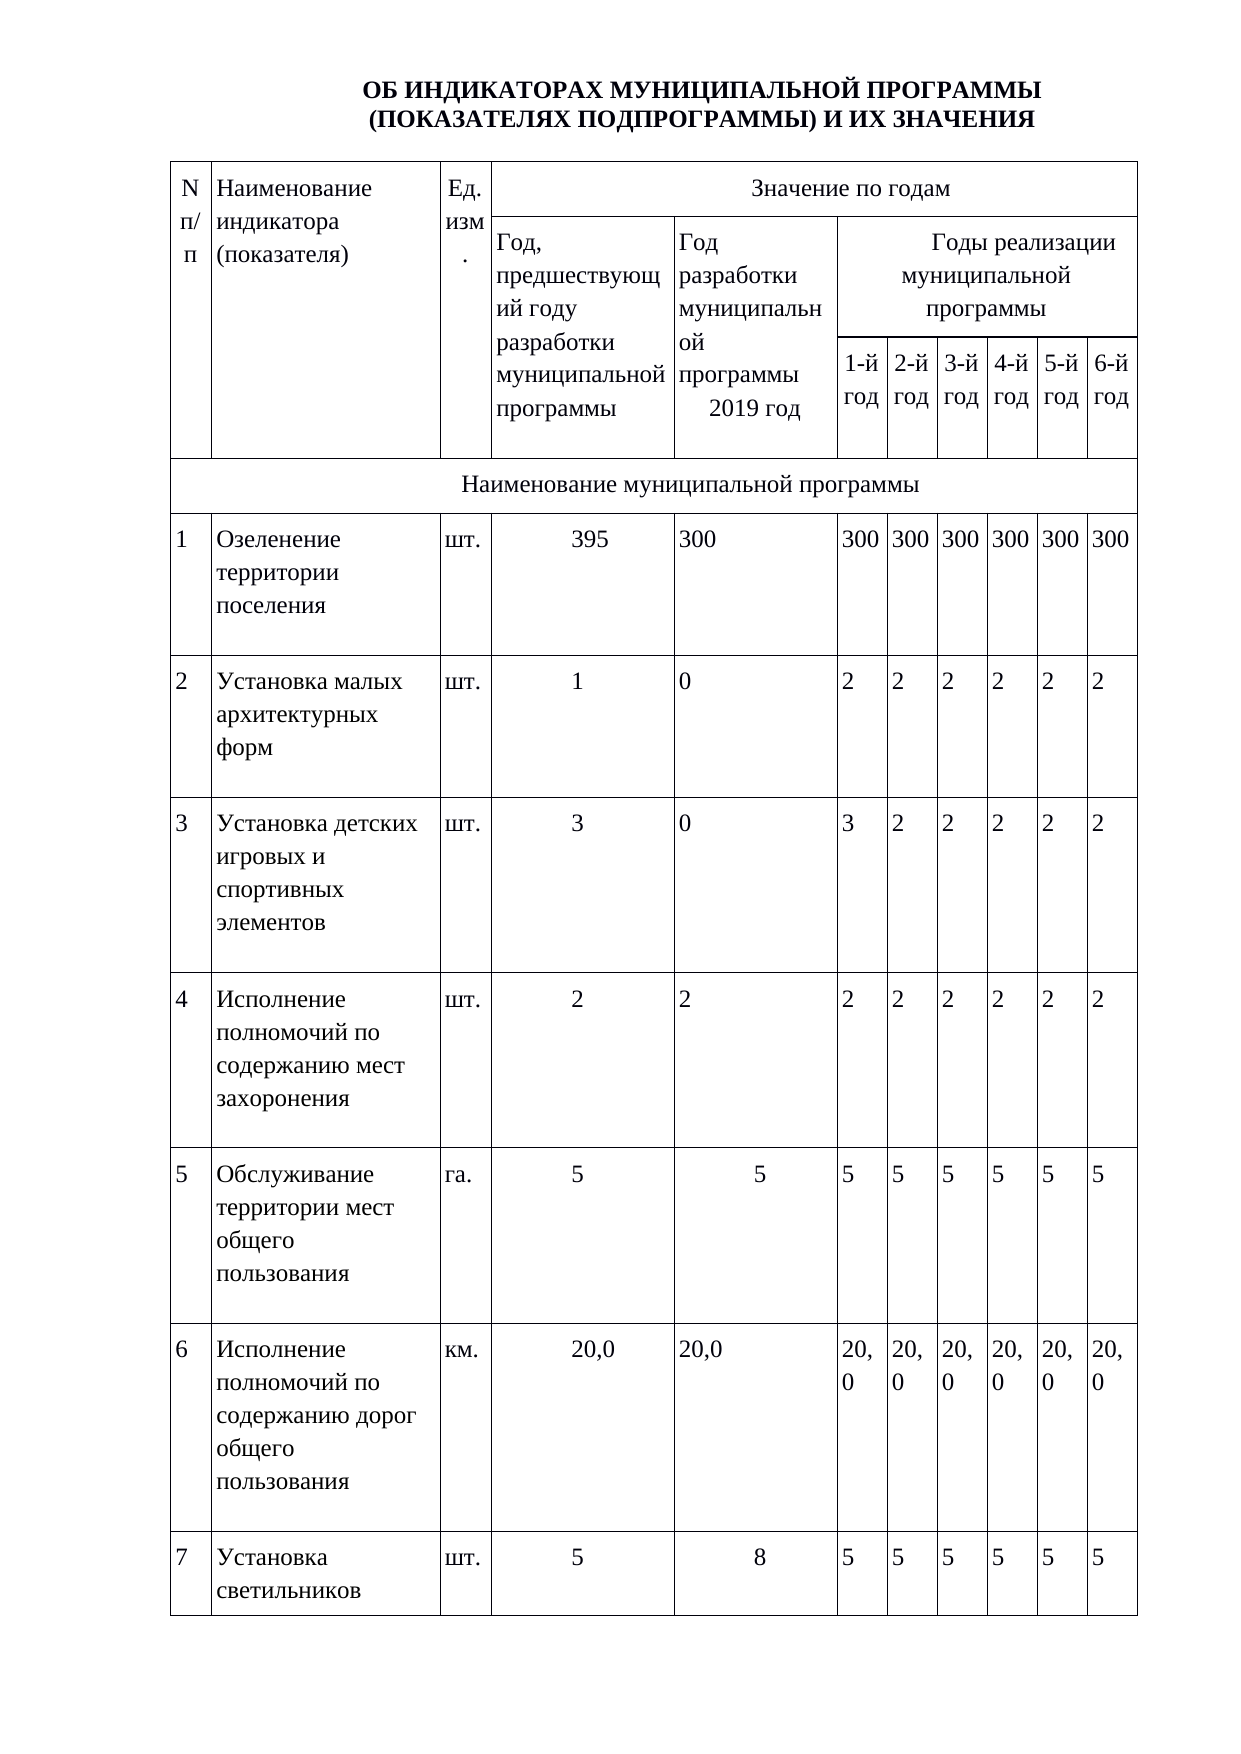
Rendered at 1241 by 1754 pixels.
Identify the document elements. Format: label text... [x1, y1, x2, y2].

table_cell шт. [441, 656, 491, 797]
table_cell 0 [675, 656, 837, 797]
table_cell 5 [988, 1532, 1037, 1615]
table_cell 5 [1088, 1148, 1137, 1322]
table_cell Обслуживание территории мест общего пользования [212, 1148, 440, 1322]
table_cell 5 [838, 1532, 887, 1615]
table_cell Исполнение полномочий по содержанию мест захоронения [212, 973, 440, 1147]
table_cell 5 [888, 1148, 937, 1322]
table_cell 20,0 [675, 1324, 837, 1531]
table_cell 2 [988, 973, 1037, 1147]
table_cell 2 [988, 798, 1037, 972]
table_cell 2 [888, 798, 937, 972]
table_cell 3 [492, 798, 674, 972]
table_cell Наименование муниципальной программы [171, 459, 1137, 512]
table_header N п/п [171, 162, 211, 458]
table_cell 5 [838, 1148, 887, 1322]
table_cell Год разработки муниципальной программы 2019 год [675, 217, 837, 458]
table_cell 300 [675, 514, 837, 654]
table_cell шт. [441, 514, 491, 654]
table_cell км. [441, 1324, 491, 1531]
table_cell 2 [1038, 973, 1087, 1147]
table_cell 4-й год [988, 338, 1037, 458]
table_cell 4 [171, 973, 211, 1147]
table_cell 20,0 [838, 1324, 887, 1531]
table_cell 6-й год [1088, 338, 1137, 458]
table_cell 5 [1038, 1532, 1087, 1615]
table_cell шт. [441, 1532, 491, 1615]
table_cell 2 [838, 656, 887, 797]
table_cell 7 [171, 1532, 211, 1615]
table_cell 5 [938, 1148, 987, 1322]
table_cell 300 [988, 514, 1037, 654]
table_cell 5 [675, 1148, 837, 1322]
table_cell шт. [441, 798, 491, 972]
table_cell 395 [492, 514, 674, 654]
table_cell Установка детских игровых и спортивных элементов [212, 798, 440, 972]
table_header Ед. изм. [441, 162, 491, 458]
table_cell 300 [1088, 514, 1137, 654]
table_cell 5 [492, 1532, 674, 1615]
table_cell 5 [171, 1148, 211, 1322]
table_cell 300 [838, 514, 887, 654]
table_cell 0 [675, 798, 837, 972]
table_cell 300 [888, 514, 937, 654]
table_cell 2 [938, 798, 987, 972]
table_cell 2 [1088, 656, 1137, 797]
table_cell 2 [988, 656, 1037, 797]
text (ПОКАЗАТЕЛЯХ ПОДПРОГРАММЫ) И ИХ ЗНАЧЕНИЯ [177, 104, 1152, 132]
table_cell 20,0 [1038, 1324, 1087, 1531]
table_cell 300 [1038, 514, 1087, 654]
table_cell 3 [171, 798, 211, 972]
table_cell 20,0 [938, 1324, 987, 1531]
table_cell 6 [171, 1324, 211, 1531]
table_cell 3 [838, 798, 887, 972]
table_cell 5 [938, 1532, 987, 1615]
table_cell 2 [1038, 798, 1087, 972]
table_cell 20,0 [988, 1324, 1037, 1531]
table_header Значение по годам [492, 162, 1137, 216]
table_cell 1-й год [838, 338, 887, 458]
text ОБ ИНДИКАТОРАХ МУНИЦИПАЛЬНОЙ ПРОГРАММЫ [177, 75, 1152, 104]
table_cell 5 [492, 1148, 674, 1322]
table_cell 5-й год [1038, 338, 1087, 458]
table_cell шт. [441, 973, 491, 1147]
table_cell Год, предшествующий году разработки муниципальной программы [492, 217, 674, 458]
table_cell 2 [938, 973, 987, 1147]
table_cell га. [441, 1148, 491, 1322]
table_cell 300 [938, 514, 987, 654]
table_cell Установка малых архитектурных форм [212, 656, 440, 797]
table_header Наименование индикатора (показателя) [212, 162, 440, 458]
table_cell 2 [171, 656, 211, 797]
table_cell 2 [888, 656, 937, 797]
table_cell 1 [492, 656, 674, 797]
table_cell Исполнение полномочий по содержанию дорог общего пользования [212, 1324, 440, 1531]
table_cell 2 [938, 656, 987, 797]
table_cell 2 [1038, 656, 1087, 797]
table_cell 5 [1038, 1148, 1087, 1322]
table_cell 1 [171, 514, 211, 654]
table_cell 20,0 [1088, 1324, 1137, 1531]
table_cell 5 [988, 1148, 1037, 1322]
table_cell 20,0 [888, 1324, 937, 1531]
table_cell 2 [1088, 798, 1137, 972]
table_cell 2 [888, 973, 937, 1147]
table_cell 3-й год [938, 338, 987, 458]
table_cell 2 [492, 973, 674, 1147]
table_cell Годы реализации муниципальной программы [838, 217, 1137, 336]
table_cell Озеленение территории поселения [212, 514, 440, 654]
table_cell 20,0 [492, 1324, 674, 1531]
table_cell 2 [1088, 973, 1137, 1147]
table_cell 2-й год [888, 338, 937, 458]
table_cell 2 [675, 973, 837, 1147]
table_cell 5 [1088, 1532, 1137, 1615]
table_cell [212, 1532, 440, 1615]
table_cell 2 [838, 973, 887, 1147]
table_cell 8 [675, 1532, 837, 1615]
table_cell 5 [888, 1532, 937, 1615]
